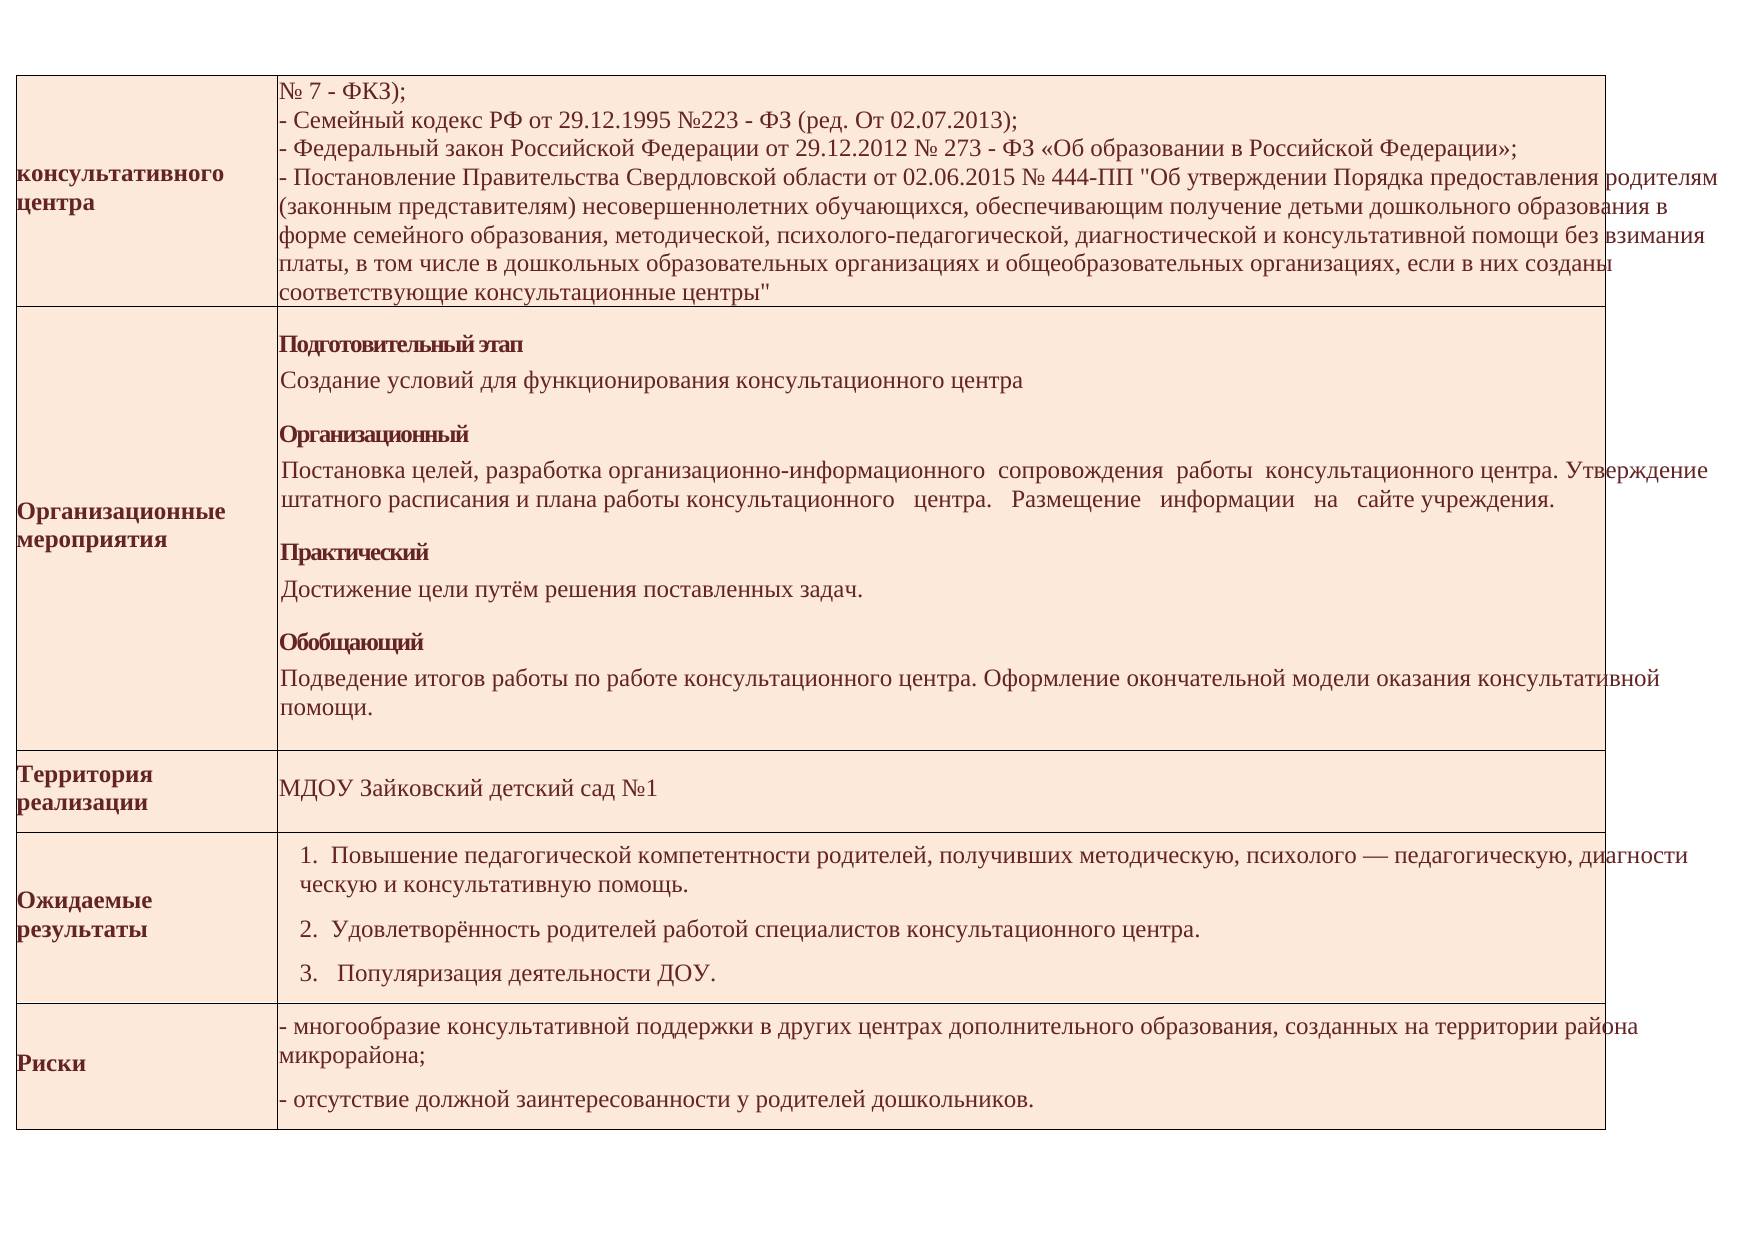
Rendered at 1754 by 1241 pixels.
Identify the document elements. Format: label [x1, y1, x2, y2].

table_header [1, 75, 1605, 1139]
